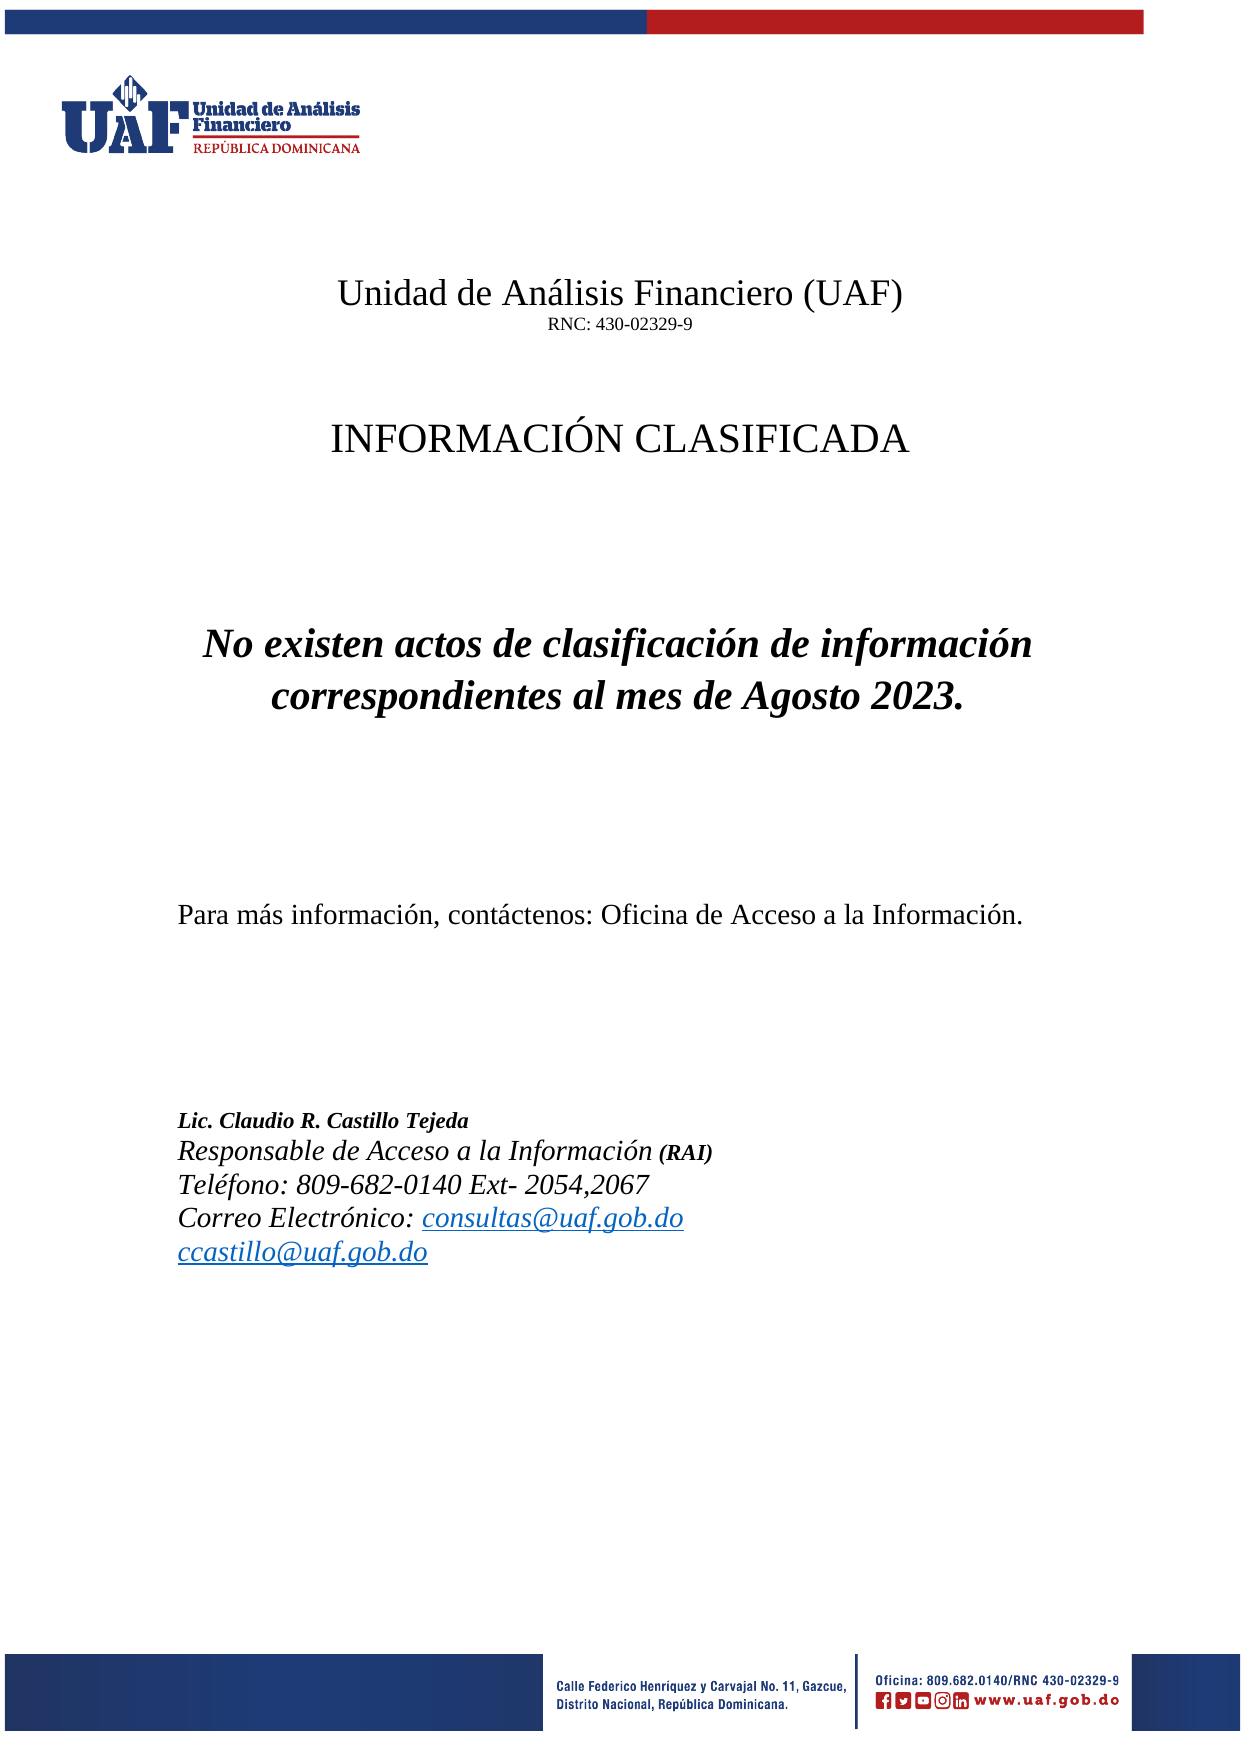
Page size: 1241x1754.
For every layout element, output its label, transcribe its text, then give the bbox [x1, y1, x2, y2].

text Lic. Claudio R. Castillo Tejeda [177, 1107, 1063, 1133]
picture [4, 8, 1241, 1731]
text RNC: 430-02329-9 [177, 313, 1063, 335]
text Unidad de Análisis Financiero (UAF) [177, 270, 1063, 313]
text No existen actos de clasificación de información correspondientes al mes de Agosto 2023. [177, 619, 1063, 718]
text Teléfono: 809-682-0140 Ext- 2054,2067 [177, 1167, 1063, 1201]
text Para más información, contáctenos: Oficina de Acceso a la Información. [177, 897, 1063, 931]
text ccastillo@uaf.gob.do [177, 1234, 1063, 1268]
text Responsable de Acceso a la Información (RAI) [177, 1133, 1063, 1167]
text Correo Electrónico: consultas@uaf.gob.do [177, 1201, 1063, 1234]
text INFORMACIÓN CLASIFICADA [177, 414, 1063, 462]
